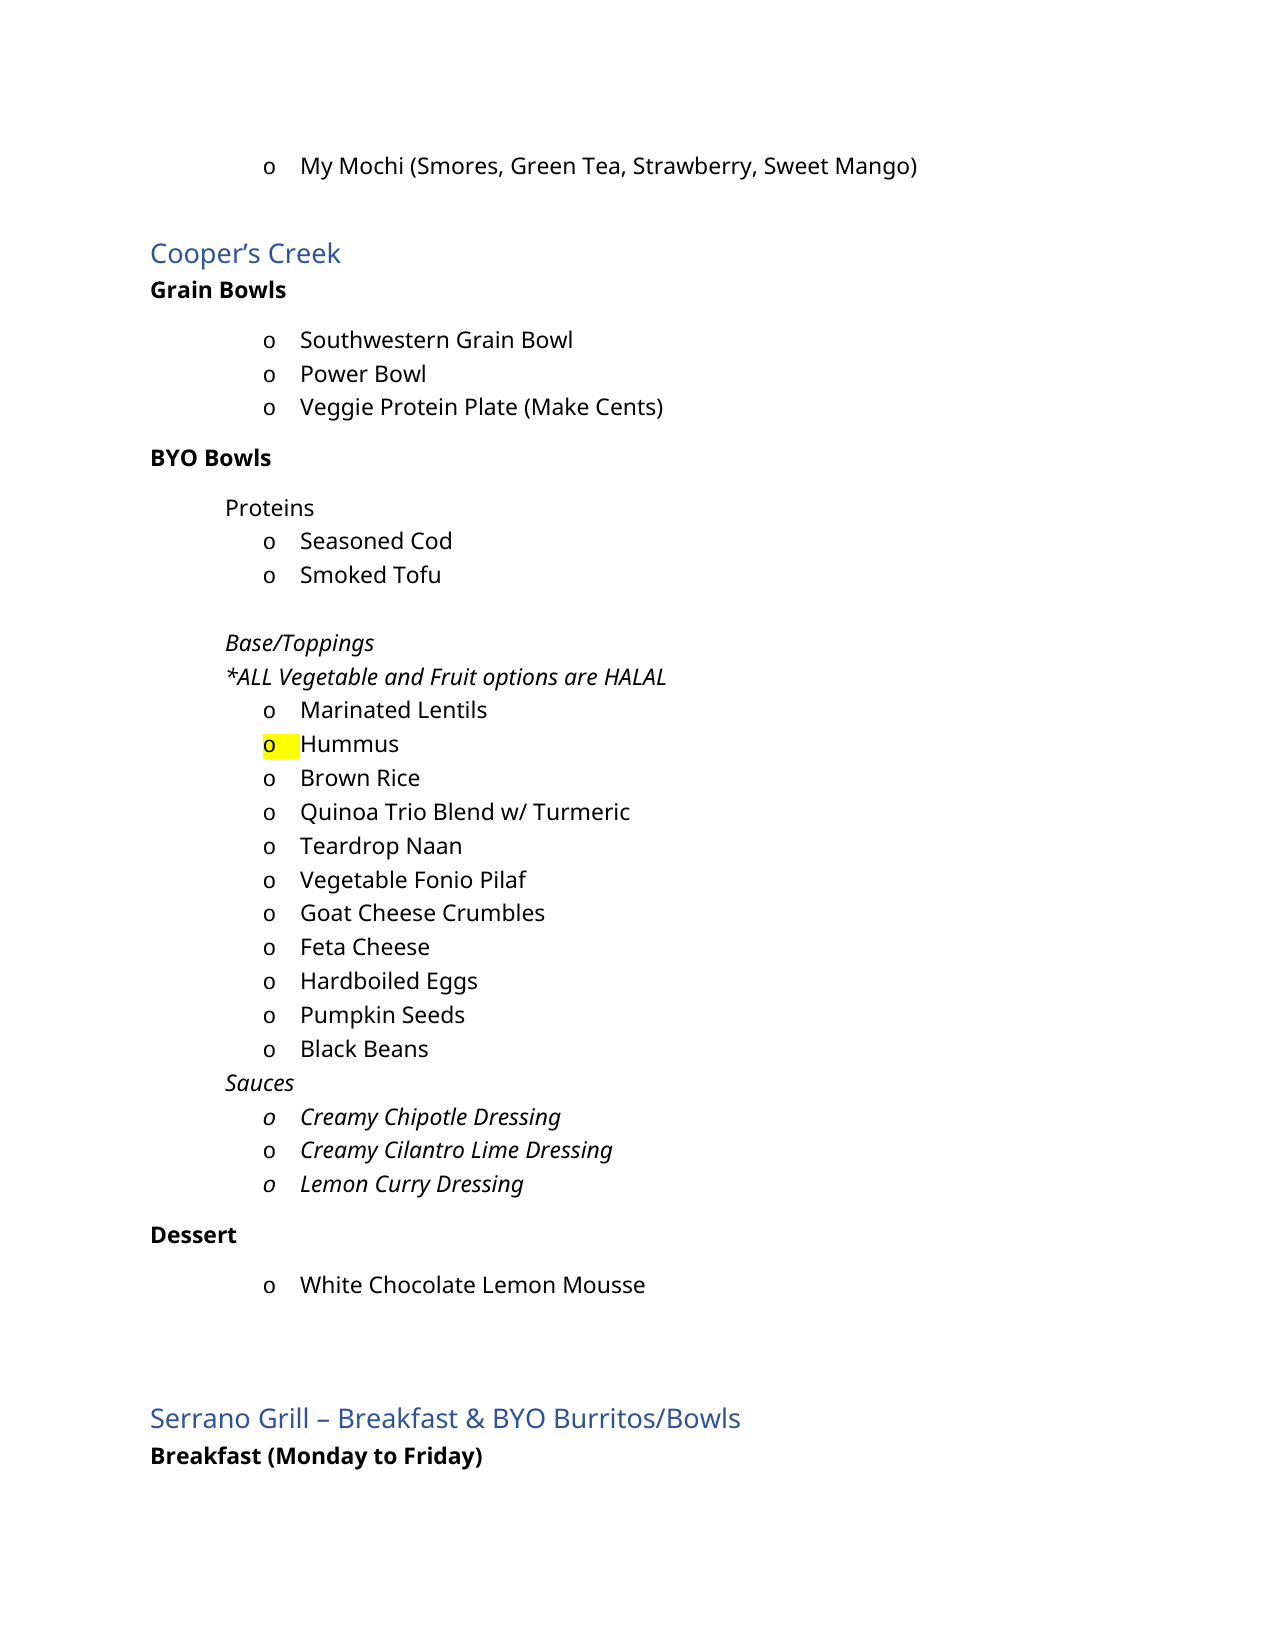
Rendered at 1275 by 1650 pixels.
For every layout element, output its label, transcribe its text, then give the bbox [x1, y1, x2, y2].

list Teardrop Naan [262, 830, 1125, 861]
text Breakfast (Monday to Friday) [150, 1440, 1125, 1471]
list Sauces [225, 1067, 1125, 1098]
list Lemon Curry Dressing [262, 1168, 1125, 1199]
list Black Beans [262, 1033, 1125, 1064]
subtitle Serrano Grill – Breakfast & BYO Burritos/Bowls [150, 1400, 1125, 1437]
list My Mochi (Smores, Green Tea, Strawberry, Sweet Mango) [262, 150, 1125, 181]
list Power Bowl [262, 358, 1125, 389]
list Hardboiled Eggs [262, 965, 1125, 996]
list Quinoa Trio Blend w/ Turmeric [262, 796, 1125, 827]
list Base/Toppings [225, 627, 1125, 658]
text BYO Bowls [150, 441, 1125, 473]
list Pumpkin Seeds [262, 999, 1125, 1030]
list Seasoned Cod [262, 525, 1125, 557]
list Veggie Protein Plate (Make Cents) [262, 391, 1125, 423]
list Hummus [262, 728, 1125, 759]
text Grain Bowls [150, 274, 1125, 305]
list Goat Cheese Crumbles [262, 897, 1125, 929]
subtitle Cooper’s Creek [150, 234, 1125, 271]
list Southwestern Grain Bowl [262, 324, 1125, 356]
list Smoked Tofu [262, 559, 1125, 591]
list Creamy Chipotle Dressing [262, 1100, 1125, 1132]
text Dessert [150, 1219, 1125, 1250]
list Proteins [225, 492, 1125, 523]
list Creamy Cilantro Lime Dressing [262, 1134, 1125, 1166]
list Feta Cheese [262, 931, 1125, 963]
list *ALL Vegetable and Fruit options are HALAL [225, 661, 1125, 692]
list Vegetable Fonio Pilaf [262, 863, 1125, 895]
list Brown Rice [262, 762, 1125, 793]
list White Chocolate Lemon Mousse [262, 1269, 1125, 1300]
list Marinated Lentils [262, 694, 1125, 726]
